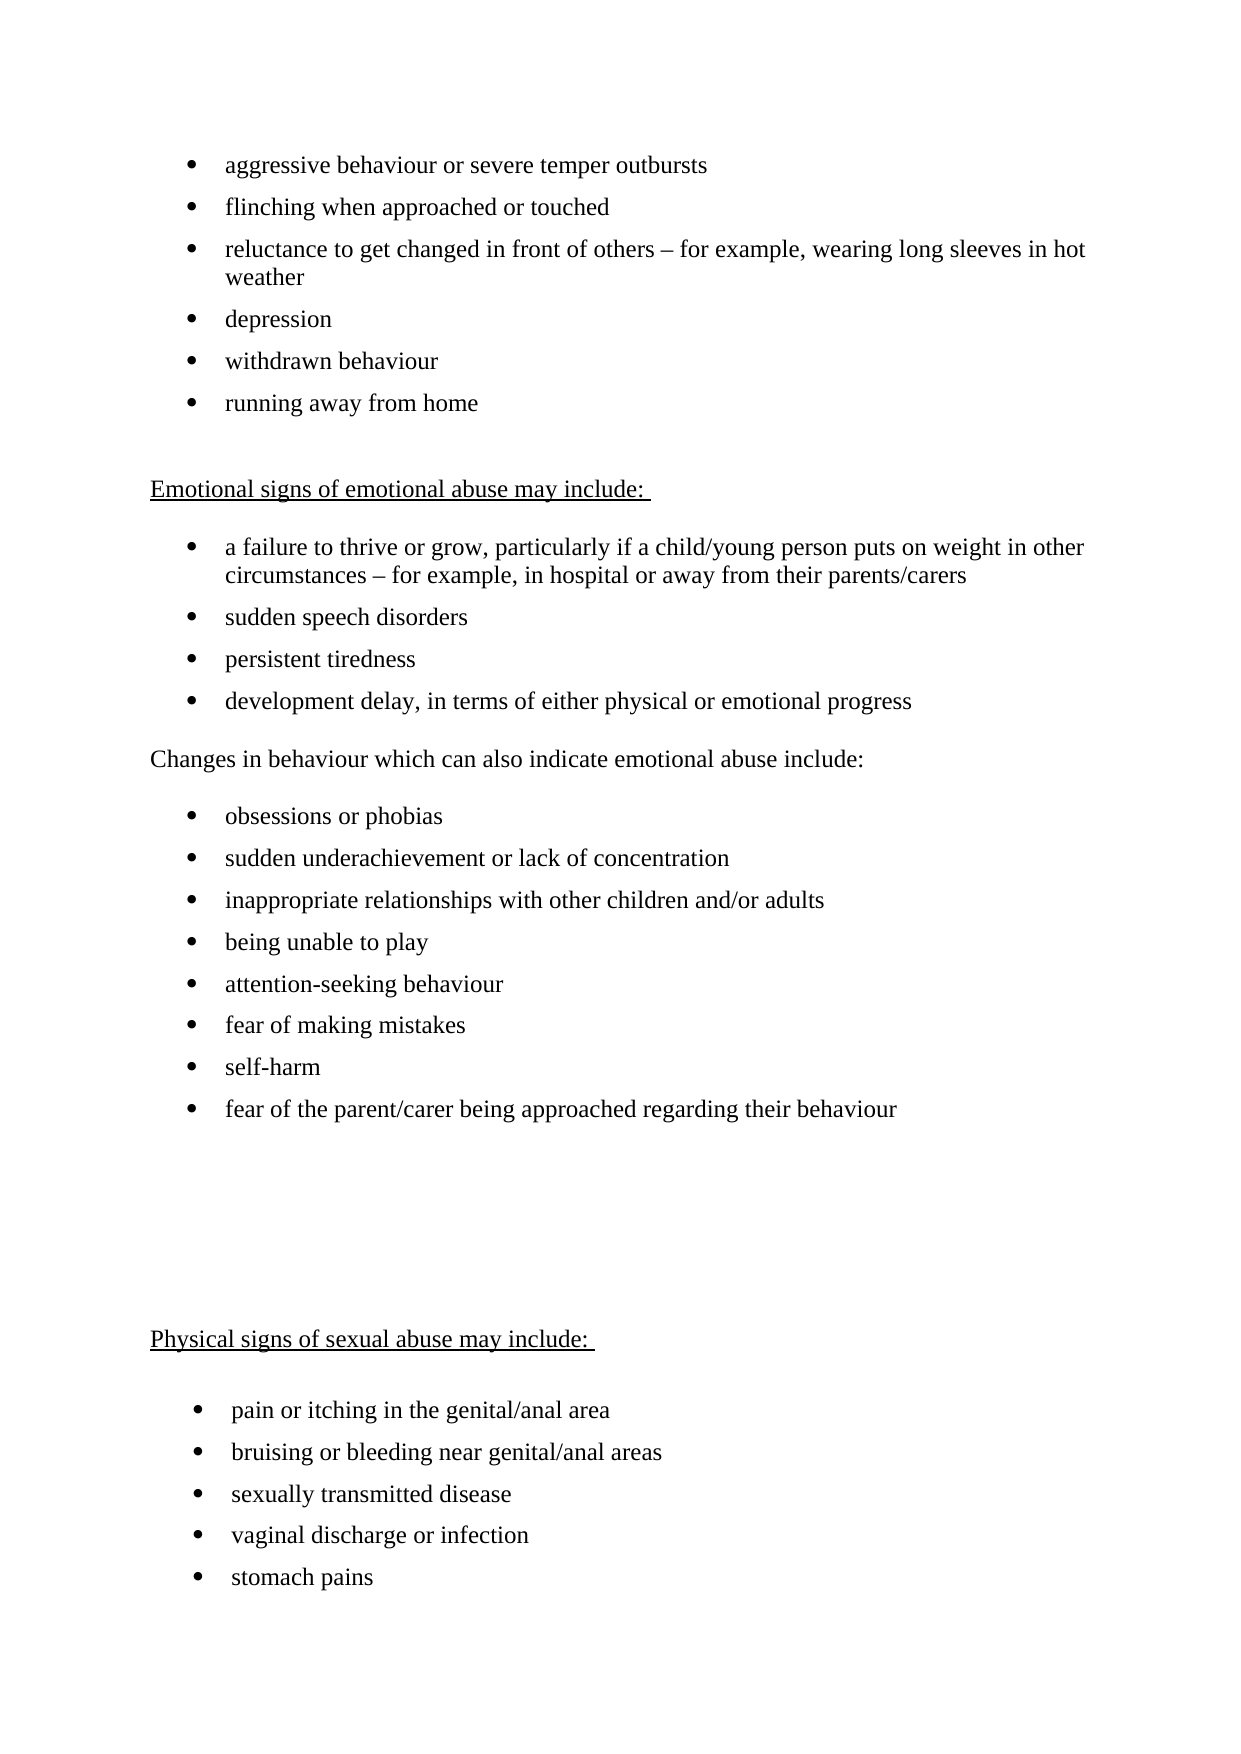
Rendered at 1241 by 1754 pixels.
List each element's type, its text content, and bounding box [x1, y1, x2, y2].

list vaginal discharge or infection [194, 1521, 1090, 1549]
list self-harm [187, 1052, 1090, 1081]
list obsessions or phobias [187, 801, 1090, 830]
list being unable to play [187, 927, 1090, 956]
list aggressive behaviour or severe temper outbursts [187, 150, 1090, 179]
list sexually transmitted disease [194, 1479, 1090, 1507]
list reluctance to get changed in front of others – for example, wearing long sleeves in hot weather [187, 234, 1090, 291]
list sudden underachievement or lack of concentration [187, 843, 1090, 872]
list fear of the parent/carer being approached regarding their behaviour [187, 1094, 1090, 1123]
list sudden speech disorders [187, 602, 1090, 631]
list development delay, in terms of either physical or emotional progress [187, 686, 1090, 715]
text Physical signs of sexual abuse may include: [150, 1324, 1090, 1353]
list running away from home [187, 388, 1090, 417]
list withdrawn behaviour [187, 346, 1090, 375]
list bruising or bleeding near genital/anal areas [194, 1437, 1090, 1466]
list persistent tiredness [187, 644, 1090, 673]
list depression [187, 304, 1090, 333]
list stomach pains [194, 1562, 1090, 1591]
list fear of making mistakes [187, 1011, 1090, 1039]
list a failure to thrive or grow, particularly if a child/young person puts on weight in other circumstances – for example, in hospital or away from their parents/carers [187, 532, 1090, 589]
list pain or itching in the genital/anal area [194, 1395, 1090, 1424]
list attention-seeking behaviour [187, 969, 1090, 997]
list inappropriate relationships with other children and/or adults [187, 885, 1090, 914]
text Emotional signs of emotional abuse may include: [150, 474, 1090, 503]
text Changes in behaviour which can also indicate emotional abuse include: [150, 744, 1090, 772]
list flinching when approached or touched [187, 192, 1090, 221]
